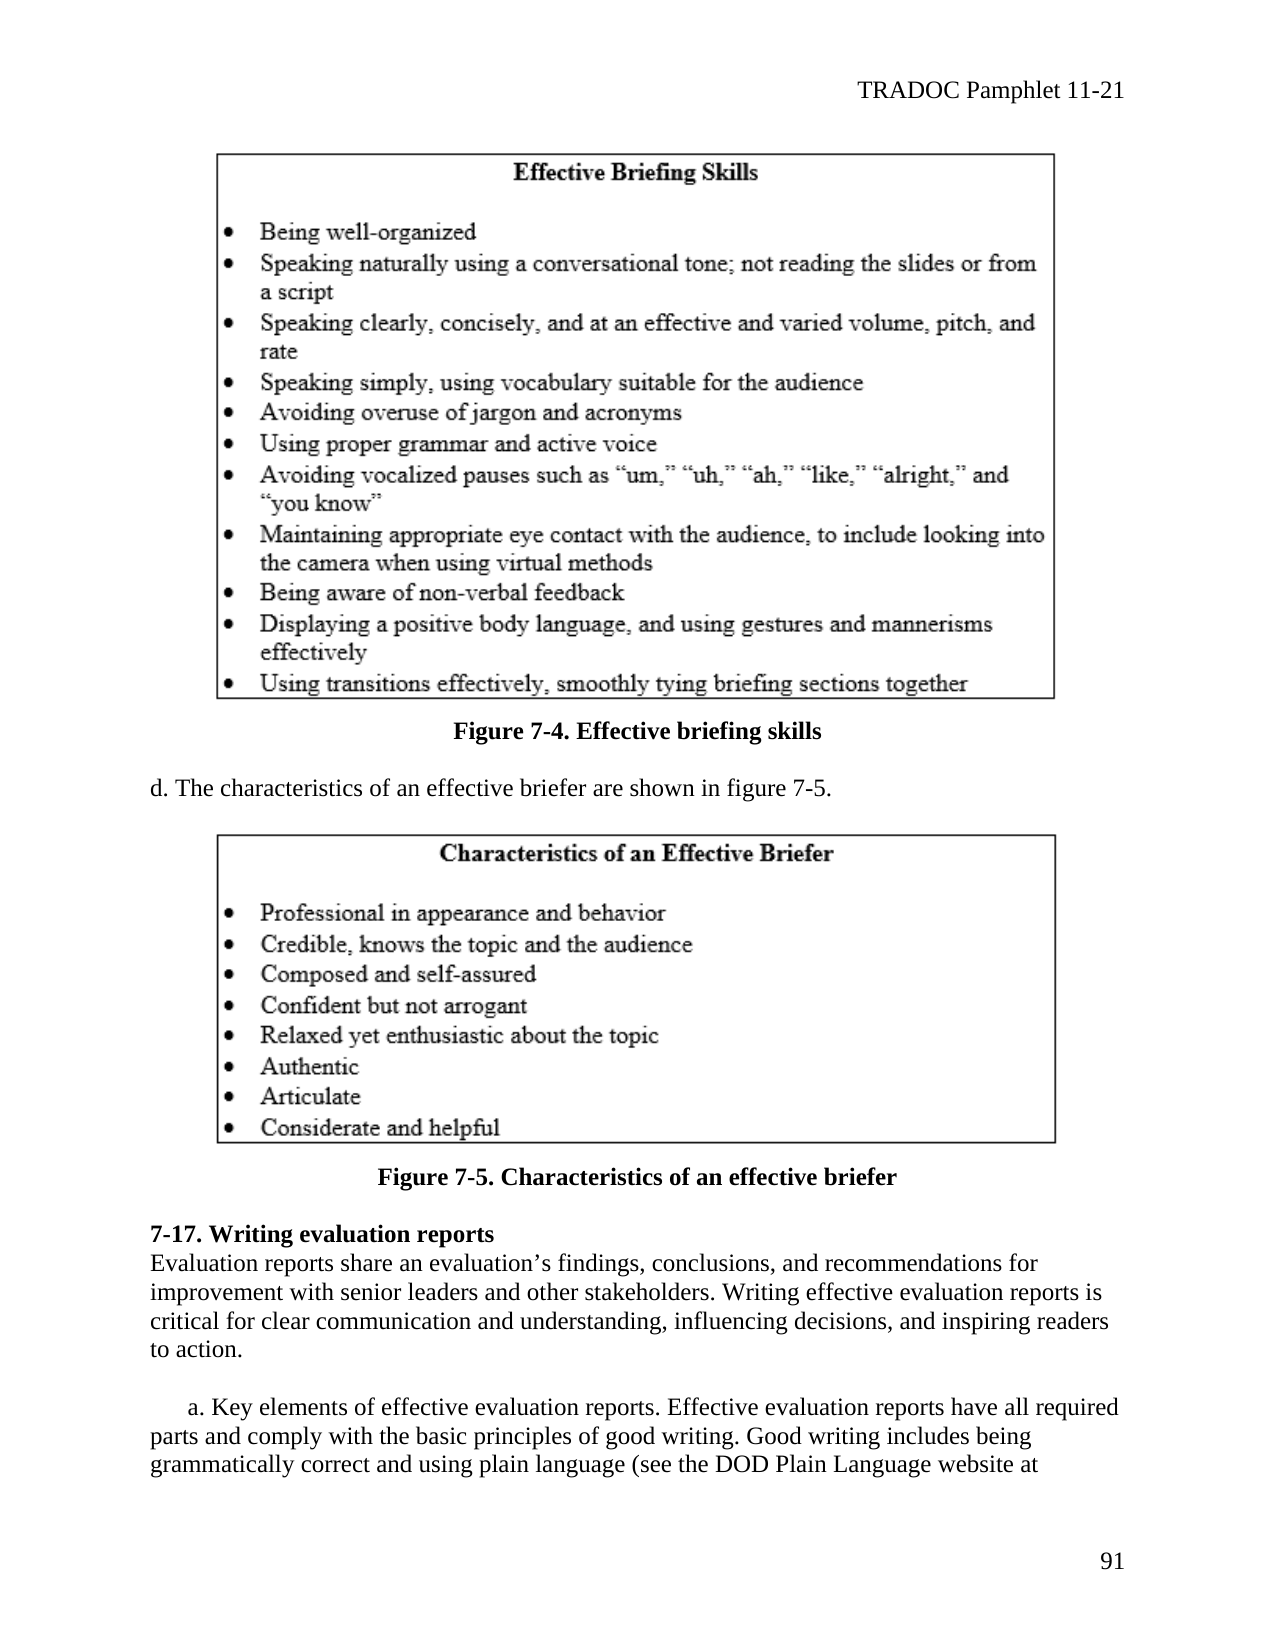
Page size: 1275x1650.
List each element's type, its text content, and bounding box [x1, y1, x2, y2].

subtitle Writing evaluation reports [150, 1219, 1125, 1248]
text Evaluation reports share an evaluation’s findings, conclusions, and recommendations for improvement with senior leaders and other stakeholders. Writing effective evaluation reports is critical for clear communication and understanding, influencing decisions, and inspiring readers to action. [150, 1248, 1125, 1363]
text Figure 7-5. Characteristics of an effective briefer [150, 1162, 1125, 1191]
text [150, 1392, 1125, 1478]
text d. The characteristics of an effective briefer are shown in figure 7-5. [150, 773, 1125, 802]
picture [212, 150, 1063, 704]
text Figure 7-4. Effective briefing skills [150, 716, 1125, 744]
picture [214, 830, 1061, 1150]
